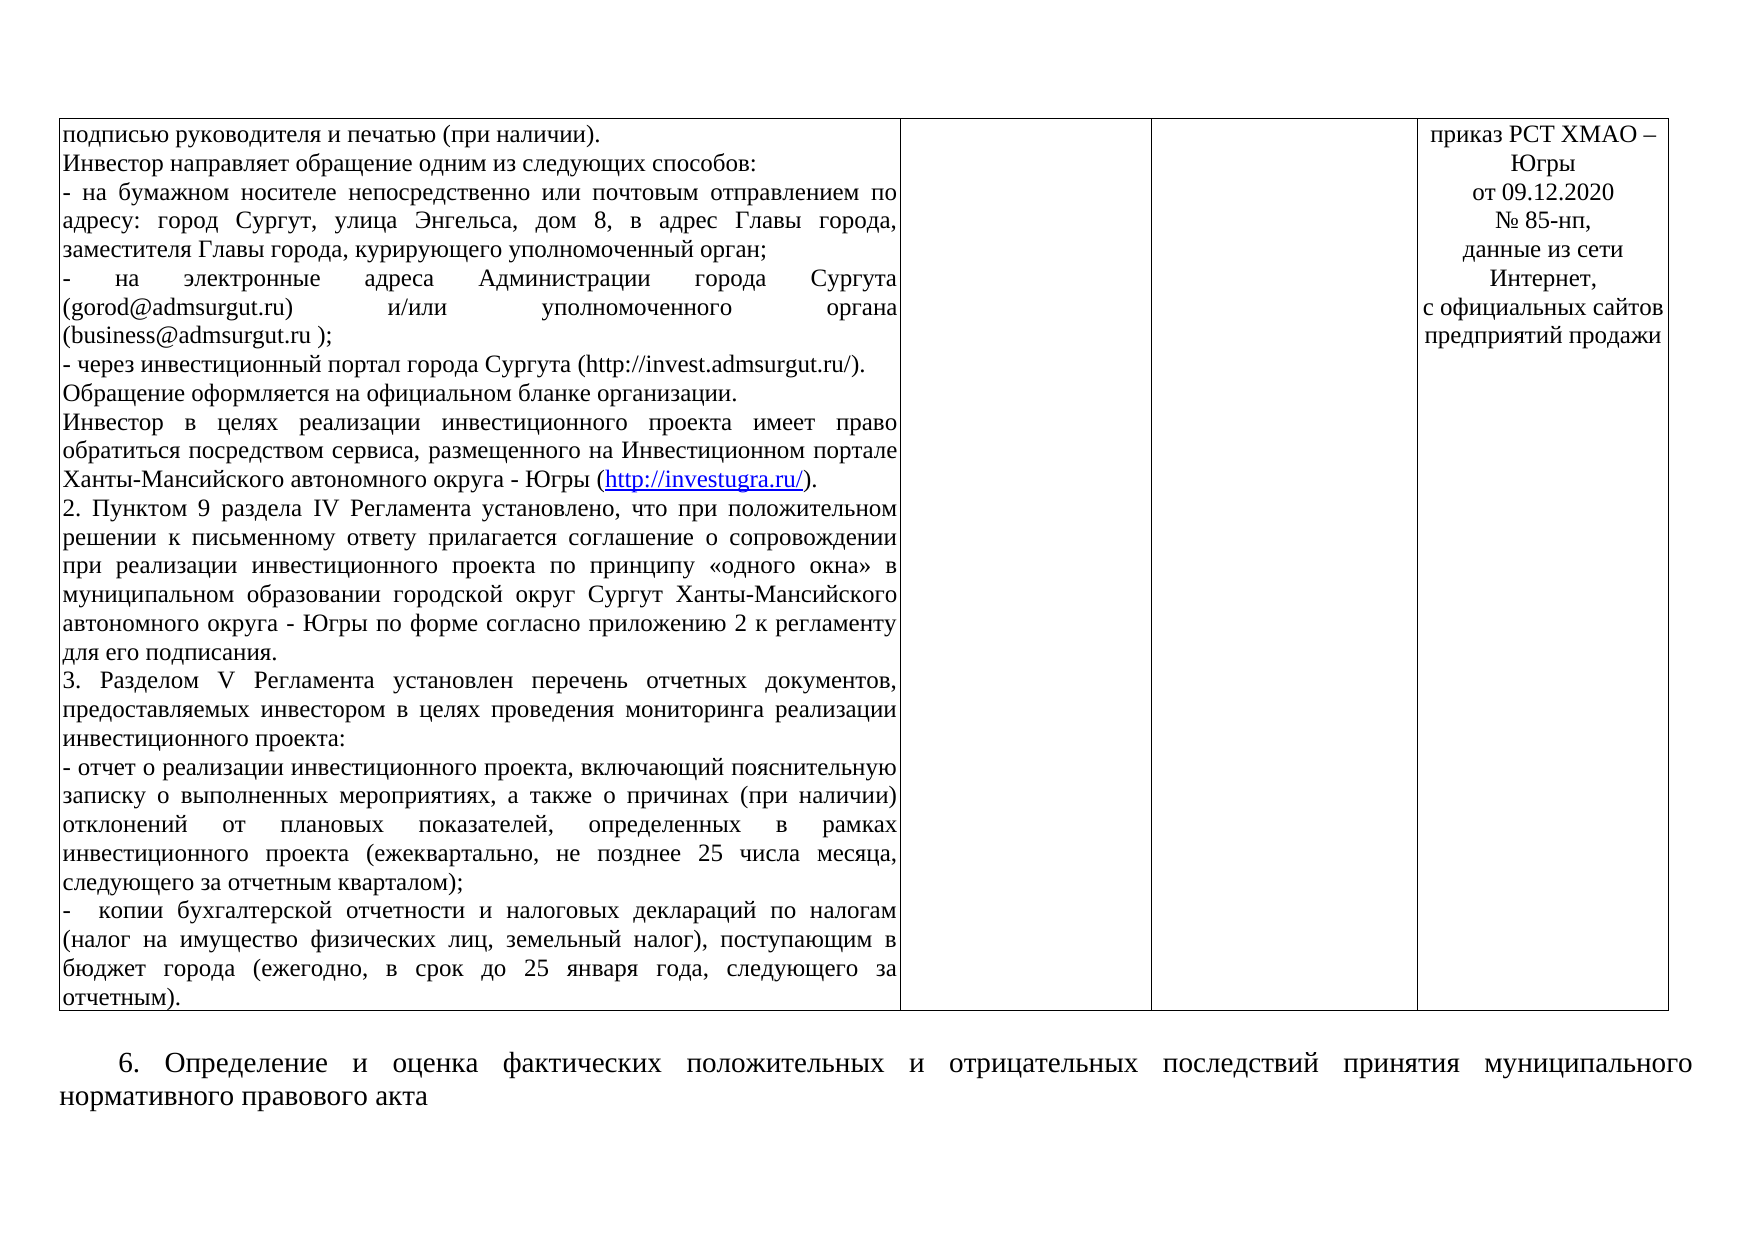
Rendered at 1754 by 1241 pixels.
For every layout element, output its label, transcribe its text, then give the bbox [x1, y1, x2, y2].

text 6. Определение и оценка фактических положительных и отрицательных последствий принятия муниципального нормативного правового акта [59, 1045, 1695, 1112]
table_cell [60, 119, 900, 1010]
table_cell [1418, 119, 1668, 1010]
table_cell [901, 119, 1151, 1010]
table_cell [1152, 119, 1417, 1010]
